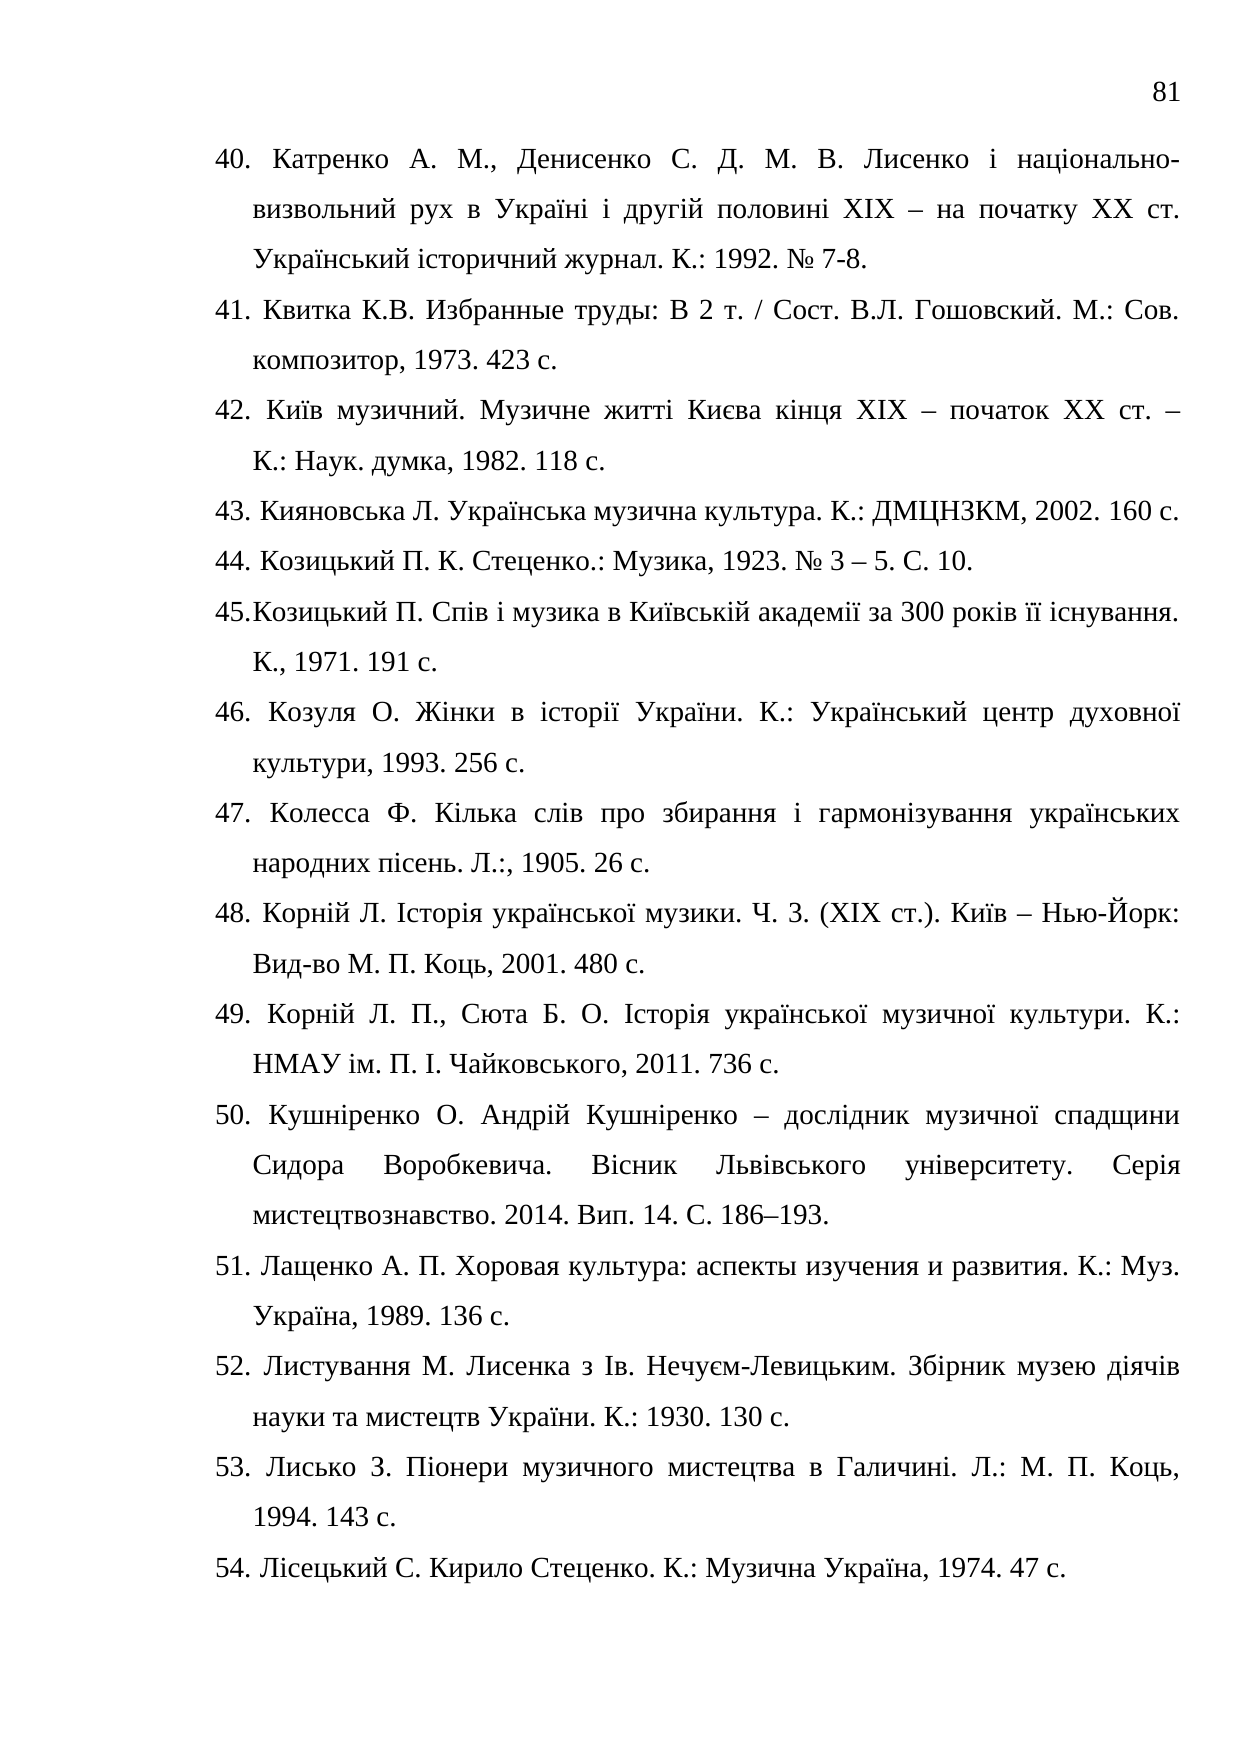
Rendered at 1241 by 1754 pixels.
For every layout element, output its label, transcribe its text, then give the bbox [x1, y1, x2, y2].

list Кияновська Л. Українська музична культура. К.: ДМЦНЗКМ, 2002. 160 с. [215, 493, 1181, 527]
list Лисько З. Піонери музичного мистецтва в Галичині. Л.: М. П. Коць, 1994. 143 с. [215, 1449, 1181, 1533]
list Лісецький С. Кирило Стеценко. К.: Музична Україна, 1974. 47 с. [215, 1550, 1181, 1583]
list Козицький П. К. Стеценко.: Музика, 1923. № 3 – 5. С. 10. [215, 543, 1181, 577]
list Корній Л. Історія української музики. Ч. 3. (XIХ ст.). Київ – Нью-Йорк: Вид-во М. П. Коць, 2001. 480 с. [215, 896, 1181, 979]
list Корній Л. П., Сюта Б. О. Історія української музичної культури. К.: НМАУ ім. П. І. Чайковського, 2011. 736 с. [215, 996, 1181, 1080]
list Квитка К.В. Избранные труды: В 2 т. / Сост. В.Л. Гошовский. М.: Сов. композитор, 1973. 423 с. [215, 292, 1181, 376]
list Лащенко А. П. Хоровая культура: аспекты изучения и развития. К.: Муз. Україна, 1989. 136 с. [215, 1248, 1181, 1332]
list Київ музичний. Музичне житті Києва кінця XIX – початок XX ст. – К.: Наук. думка, 1982. 118 с. [215, 392, 1181, 476]
list Листування М. Лисенка з Ів. Нечуєм-Левицьким. Збірник музею діячів науки та мистецтв України. К.: 1930. 130 с. [215, 1348, 1181, 1432]
list Козуля О. Жінки в історії України. К.: Український центр духовної культури, 1993. 256 с. [215, 694, 1181, 778]
list Колесса Ф. Кілька слів про збирання і гармонізування українських народних пісень. Л.:, 1905. 26 с. [215, 795, 1181, 879]
list Кушніренко О. Андрій Кушніренко – дослідник музичної спадщини Сидора Воробкевича. Вісник Львівського університету. Серія мистецтвознавство. 2014. Вип. 14. С. 186–193. [215, 1097, 1181, 1231]
list Козицький П. Спів і музика в Київській академії за 300 років її існування. К., 1971. 191 с. [215, 594, 1181, 678]
list Катренко А. М., Денисенко С. Д. М. В. Лисенко і національно-визвольний рух в Україні і другій половині XIX – на початку XX ст. Український історичний журнал. К.: 1992. № 7-8. [215, 141, 1181, 275]
